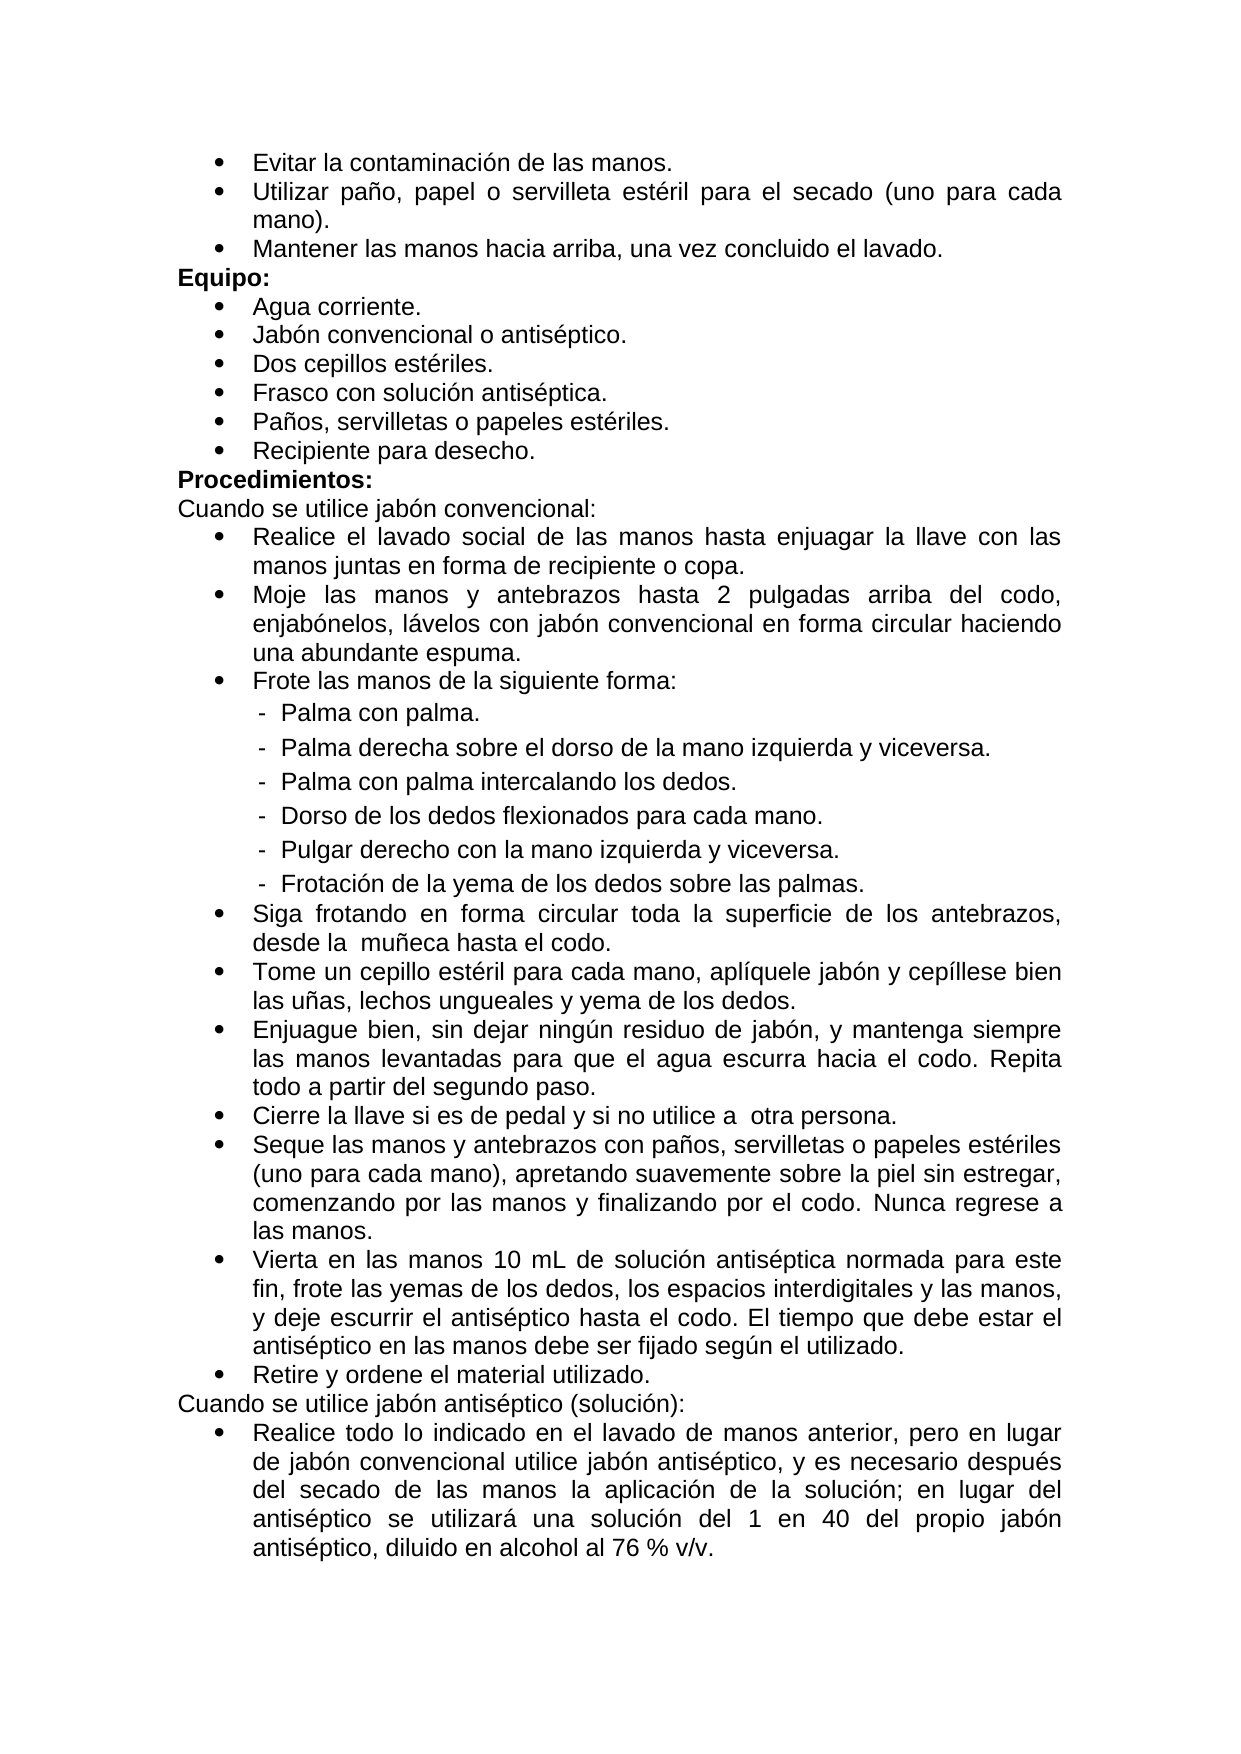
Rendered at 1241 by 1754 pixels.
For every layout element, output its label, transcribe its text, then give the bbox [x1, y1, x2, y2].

list Paños, servilletas o papeles estériles. [215, 407, 1063, 436]
list Palma derecha sobre el dorso de la mano izquierda y viceversa. [258, 729, 1063, 763]
list Recipiente para desecho. [215, 436, 1063, 465]
list Frotación de la yema de los dedos sobre las palmas. [258, 865, 1063, 899]
text Equipo: [177, 263, 1063, 292]
list Realice el lavado social de las manos hasta enjuagar la llave con las manos juntas en forma de recipiente o copa. [215, 522, 1063, 580]
list Cierre la llave si es de pedal y si no utilice a otra persona. [215, 1101, 1063, 1130]
text Cuando se utilice jabón convencional: [177, 493, 1063, 522]
list Realice todo lo indicado en el lavado de manos anterior, pero en lugar de jabón convencional utilice jabón antiséptico, y es necesario después del secado de las manos la aplicación de la solución; en lugar del antiséptico se utilizará una solución del 1 en 40 del propio jabón antiséptico, diluido en alcohol al 76 % v/v. [215, 1418, 1063, 1562]
list Utilizar paño, papel o servilleta estéril para el secado (uno para cada mano). [215, 176, 1063, 234]
text Procedimientos: [177, 465, 1063, 493]
list Tome un cepillo estéril para cada mano, aplíquele jabón y cepíllese bien las uñas, lechos ungueales y yema de los dedos. [215, 957, 1063, 1015]
list Dos cepillos estériles. [215, 349, 1063, 378]
list Jabón convencional o antiséptico. [215, 321, 1063, 349]
list Enjuague bien, sin dejar ningún residuo de jabón, y mantenga siempre las manos levantadas para que el agua escurra hacia el codo. Repita todo a partir del segundo paso. [215, 1015, 1063, 1101]
list Seque las manos y antebrazos con paños, servilletas o papeles estériles (uno para cada mano), apretando suavemente sobre la piel sin estregar, comenzando por las manos y finalizando por el codo. Nunca regrese a las manos. [215, 1130, 1063, 1245]
list Dorso de los dedos flexionados para cada mano. [258, 797, 1063, 831]
text Cuando se utilice jabón antiséptico (solución): [177, 1389, 1063, 1418]
list Palma con palma. [258, 695, 1063, 729]
list Pulgar derecho con la mano izquierda y viceversa. [258, 831, 1063, 865]
list Mantener las manos hacia arriba, una vez concluido el lavado. [215, 234, 1063, 263]
list Evitar la contaminación de las manos. [215, 148, 1063, 176]
list Siga frotando en forma circular toda la superficie de los antebrazos, desde la muñeca hasta el codo. [215, 899, 1063, 957]
list Frasco con solución antiséptica. [215, 378, 1063, 407]
list Vierta en las manos 10 mL de solución antiséptica normada para este fin, frote las yemas de los dedos, los espacios interdigitales y las manos, y deje escurrir el antiséptico hasta el codo. El tiempo que debe estar el antiséptico en las manos debe ser fijado según el utilizado. [215, 1245, 1063, 1360]
list Retire y ordene el material utilizado. [215, 1360, 1063, 1389]
list Frote las manos de la siguiente forma: [215, 666, 1063, 695]
list Moje las manos y antebrazos hasta arriba del codo, enjabónelos, lávelos con jabón convencional en forma circular haciendo una abundante espuma. [215, 580, 1063, 666]
list Agua corriente. [215, 292, 1063, 321]
list Palma con palma intercalando los dedos. [258, 763, 1063, 797]
